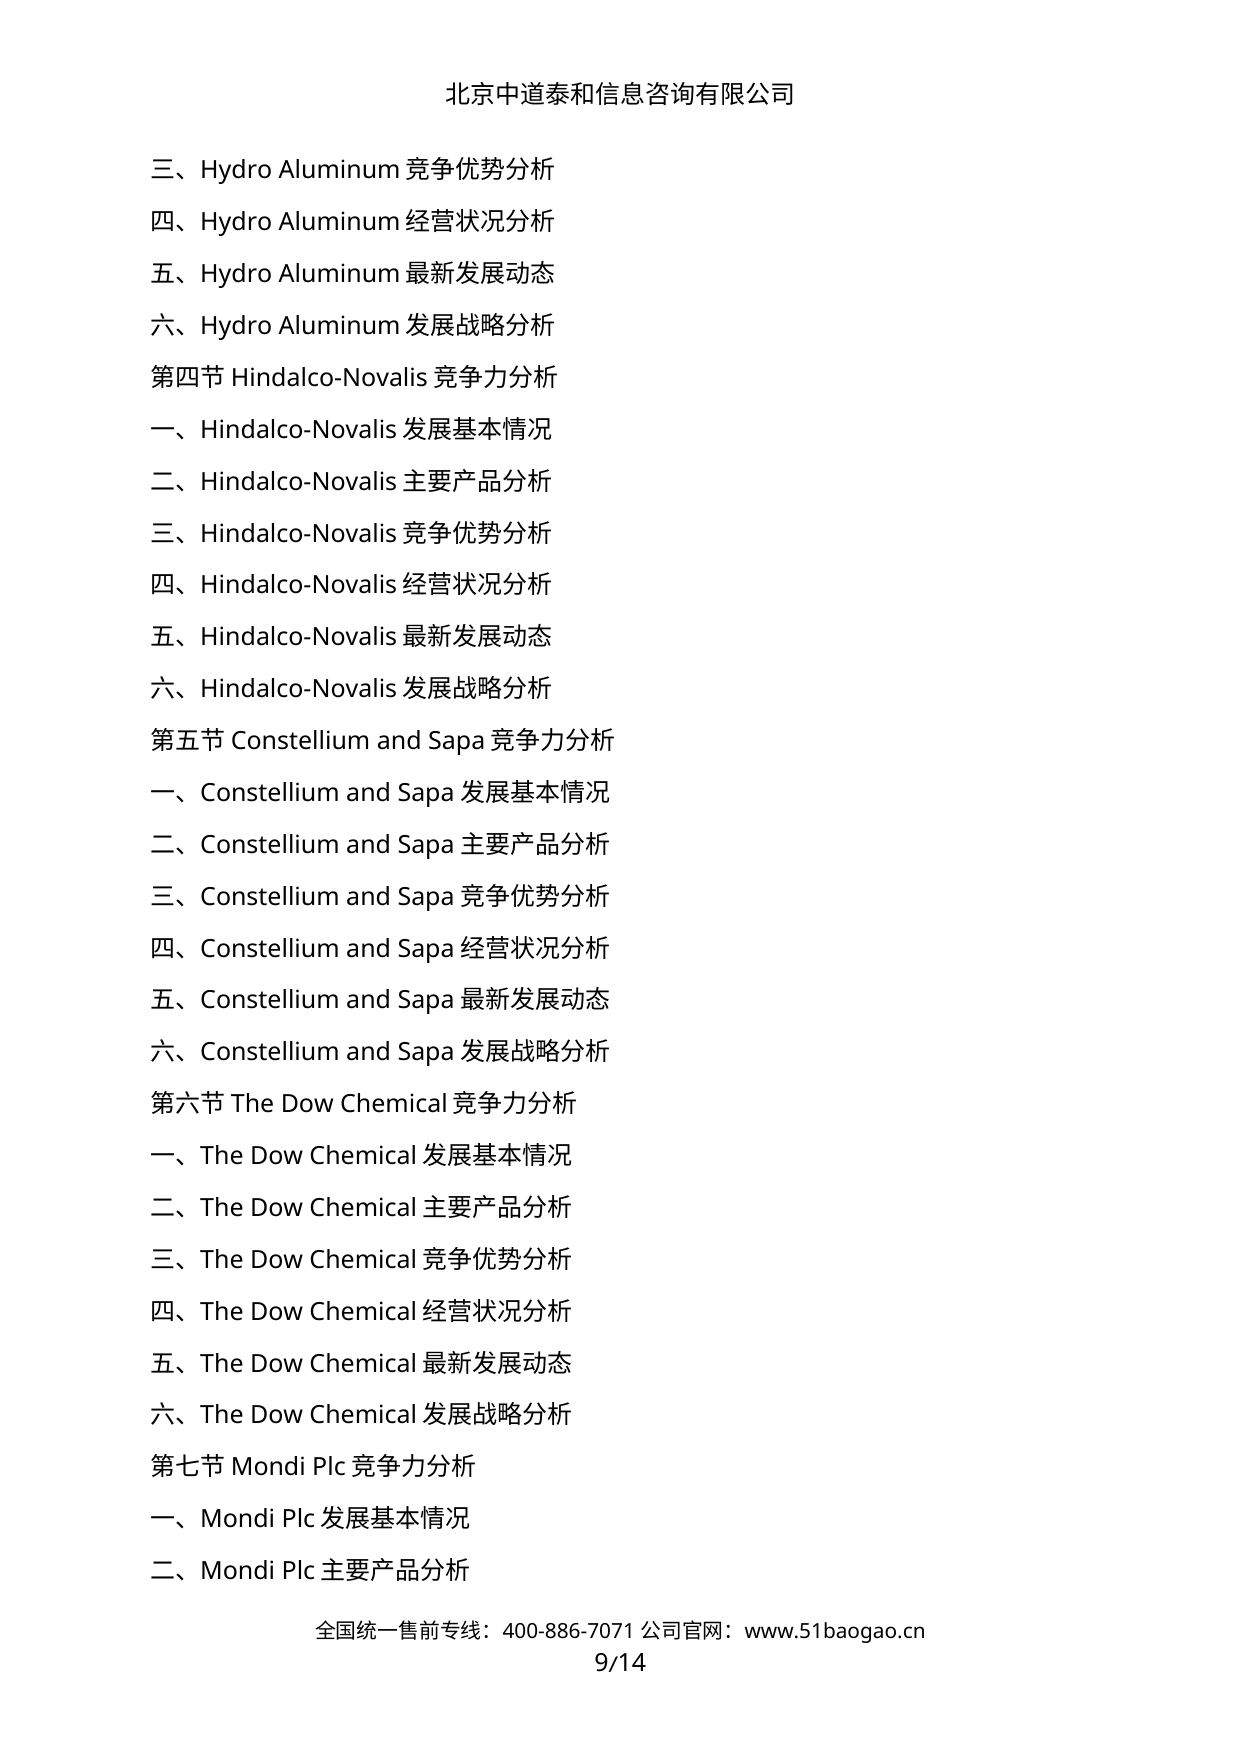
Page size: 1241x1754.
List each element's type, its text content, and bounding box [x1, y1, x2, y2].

text 四、Hydro Aluminum经营状况分析 [150, 202, 1090, 238]
text 二、Mondi Plc主要产品分析 [150, 1551, 1090, 1587]
text 一、Constellium and Sapa发展基本情况 [150, 772, 1090, 809]
text 第七节 Mondi Plc竞争力分析 [150, 1447, 1090, 1483]
text 一、Hindalco-Novalis发展基本情况 [150, 409, 1090, 446]
text 四、The Dow Chemical经营状况分析 [150, 1291, 1090, 1327]
text 二、The Dow Chemical主要产品分析 [150, 1187, 1090, 1224]
text 三、The Dow Chemical竞争优势分析 [150, 1239, 1090, 1276]
text 三、Hydro Aluminum竞争优势分析 [150, 150, 1090, 186]
text 五、Hindalco-Novalis最新发展动态 [150, 617, 1090, 653]
text 五、Hydro Aluminum最新发展动态 [150, 254, 1090, 290]
text 一、Mondi Plc发展基本情况 [150, 1499, 1090, 1535]
text 二、Hindalco-Novalis主要产品分析 [150, 461, 1090, 497]
text 二、Constellium and Sapa主要产品分析 [150, 824, 1090, 861]
text 第六节 The Dow Chemical竞争力分析 [150, 1084, 1090, 1120]
text 三、Constellium and Sapa竞争优势分析 [150, 876, 1090, 912]
text 五、The Dow Chemical最新发展动态 [150, 1343, 1090, 1379]
text 三、Hindalco-Novalis竞争优势分析 [150, 513, 1090, 549]
text 六、Hindalco-Novalis发展战略分析 [150, 669, 1090, 705]
text 第五节 Constellium and Sapa竞争力分析 [150, 721, 1090, 757]
text 六、Constellium and Sapa发展战略分析 [150, 1032, 1090, 1068]
text 四、Constellium and Sapa经营状况分析 [150, 928, 1090, 964]
text 一、The Dow Chemical发展基本情况 [150, 1136, 1090, 1172]
text 六、Hydro Aluminum发展战略分析 [150, 306, 1090, 342]
text 六、The Dow Chemical发展战略分析 [150, 1395, 1090, 1431]
text 第四节 Hindalco-Novalis竞争力分析 [150, 357, 1090, 394]
text 四、Hindalco-Novalis经营状况分析 [150, 565, 1090, 601]
text 五、Constellium and Sapa最新发展动态 [150, 980, 1090, 1016]
